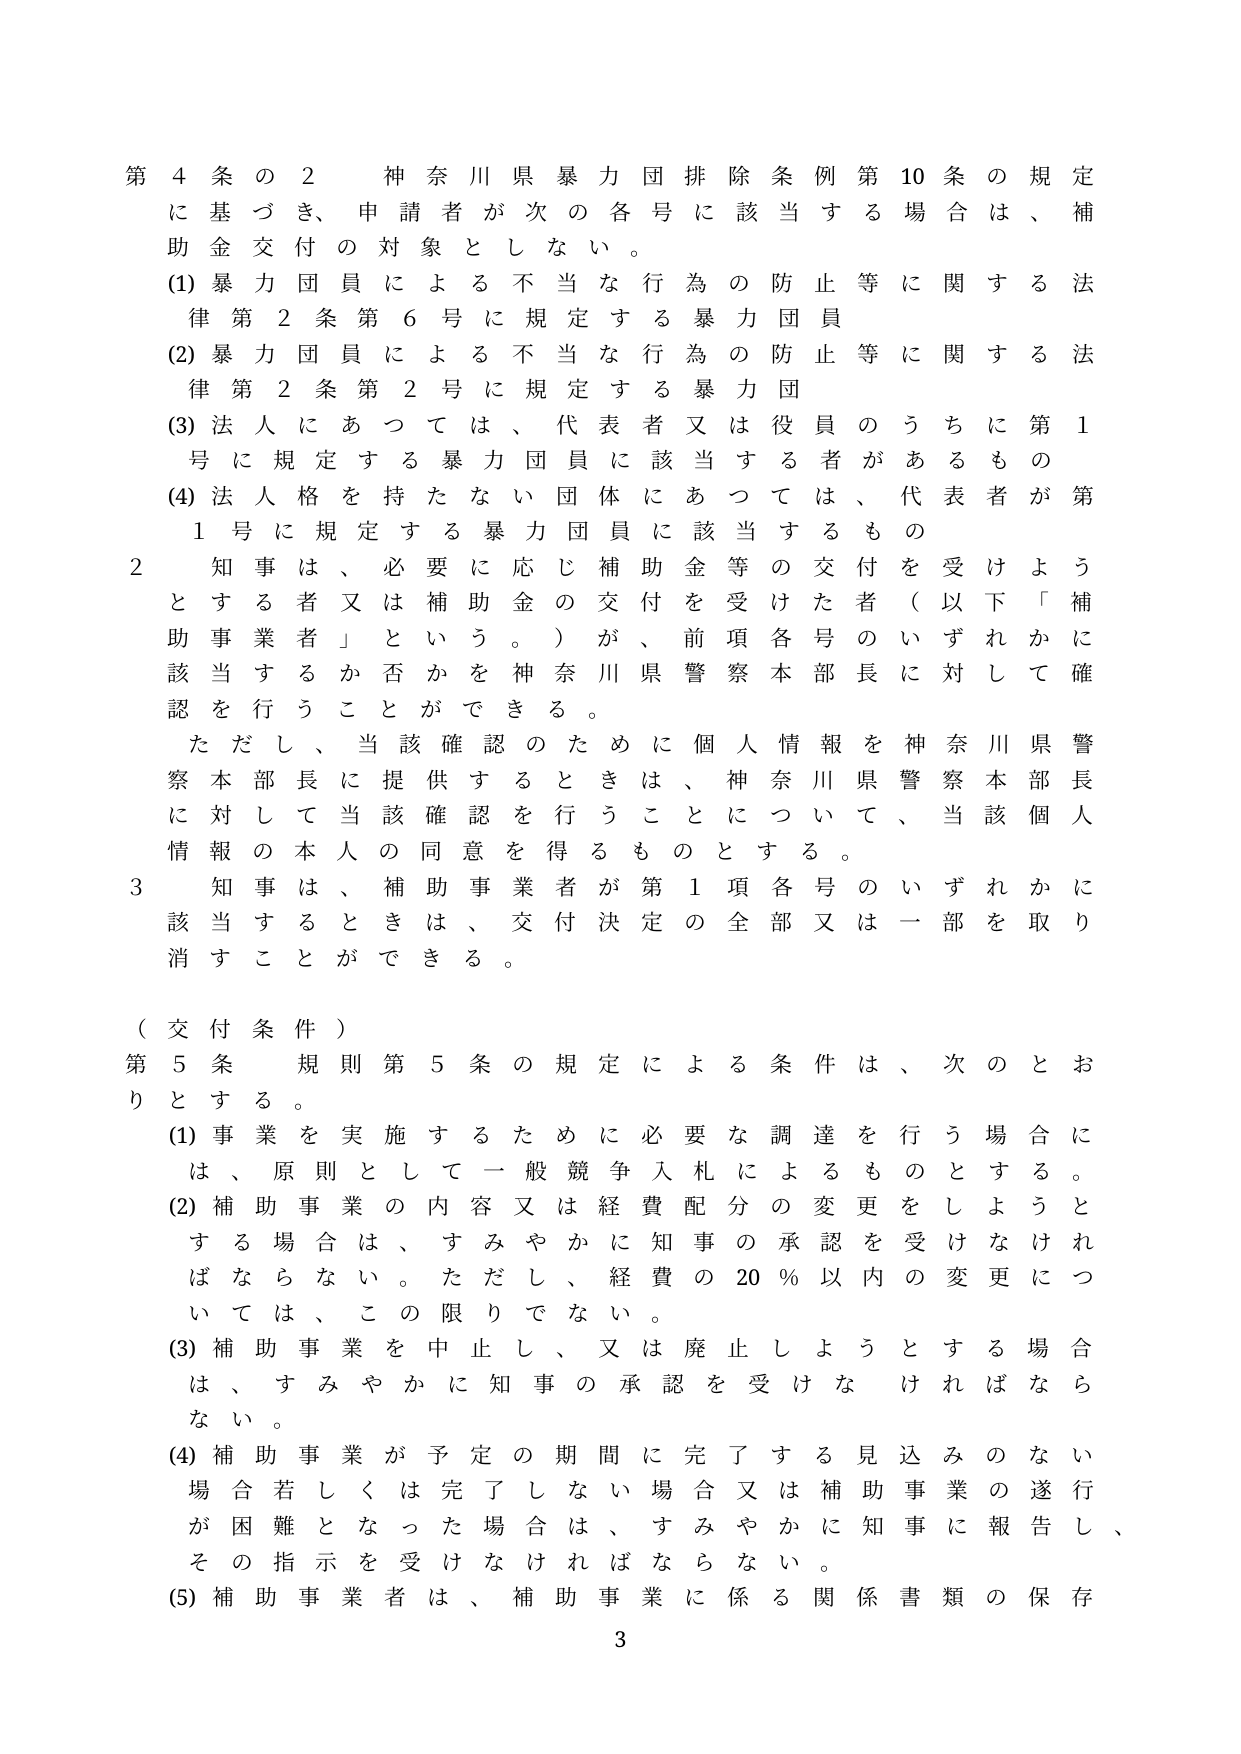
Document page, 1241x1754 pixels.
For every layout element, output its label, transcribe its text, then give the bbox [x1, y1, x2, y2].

text （交付条件） [126, 1010, 1114, 1045]
text (4) 補助事業が予定の期間に完了する見込みのない場合若しくは完了しない場合又は補助事業の遂行が困難となった場合は、すみやかに知事に報告し、その指示を受けなければならない。 [126, 1436, 1114, 1578]
text (3) 法人にあつては、代表者又は役員のうちに第１号に規定する暴力団員に該当する者があるもの [147, 406, 1114, 477]
text (3) 補助事業を中止し、又は廃止しようとする場合は、すみやかに知事の承認を受けな ければならない。 [126, 1329, 1114, 1436]
text 第５条 規則第５条の規定による条件は、次のとおりとする。 [126, 1045, 1114, 1116]
text ３ 知事は、補助事業者が第１項各号のいずれかに該当するときは、交付決定の全部又は一部を取り消すことができる。 [126, 868, 1114, 974]
text ただし、当該確認のために個人情報を神奈川県警察本部長に提供するときは、神奈川県警察本部長に対して当該確認を行うことについて、当該個人情報の本人の同意を得るものとする。 [147, 726, 1114, 868]
text (1) 事業を実施するために必要な調達を行う場合には、原則として一般競争入札によるものとする。 [126, 1116, 1114, 1187]
text ２ 知事は、必要に応じ補助金等の交付を受けようとする者又は補助金の交付を受けた者（以下「補助事業者」という。）が、前項各号のいずれかに該当するか否かを神奈川県警察本部長に対して確認を行うことができる。 [126, 548, 1114, 726]
text (2) 補助事業の内容又は経費配分の変更をしようとする場合は、すみやかに知事の承認を受けなければならない。ただし、経費の20％以内の変更については、この限りでない。 [126, 1187, 1114, 1329]
text (4) 法人格を持たない団体にあつては、代表者が第１号に規定する暴力団員に該当するもの [147, 477, 1114, 548]
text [126, 1578, 1114, 1614]
text (1) 暴力団員による不当な行為の防止等に関する法律第２条第６号に規定する暴力団員 [147, 264, 1114, 335]
text 第４条の２ 神奈川県暴力団排除条例第10条の規定に基づき、申請者が次の各号に該当する場合は、補助金交付の対象としない。 [126, 157, 1114, 264]
text (2) 暴力団員による不当な行為の防止等に関する法律第２条第２号に規定する暴力団 [147, 335, 1114, 406]
